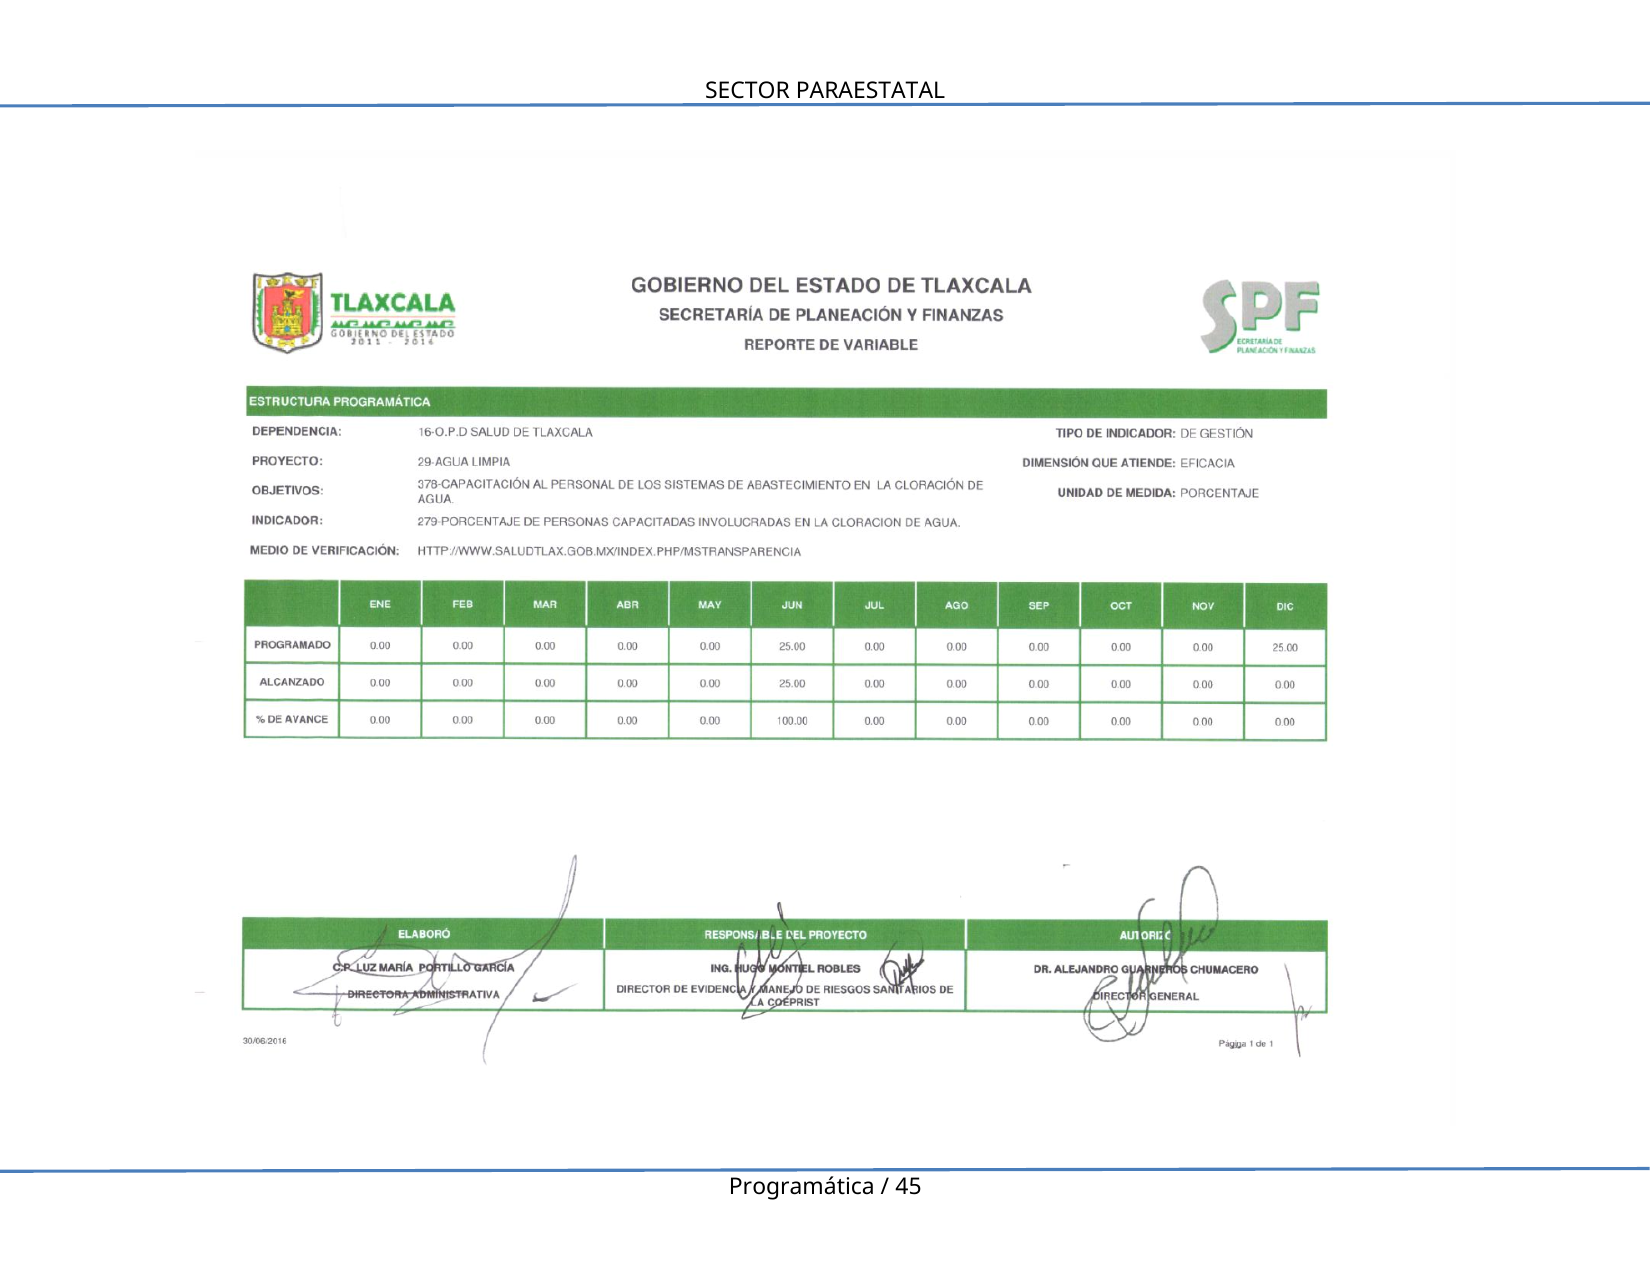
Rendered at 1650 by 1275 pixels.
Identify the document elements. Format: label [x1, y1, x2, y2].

picture [196, 151, 1454, 1126]
